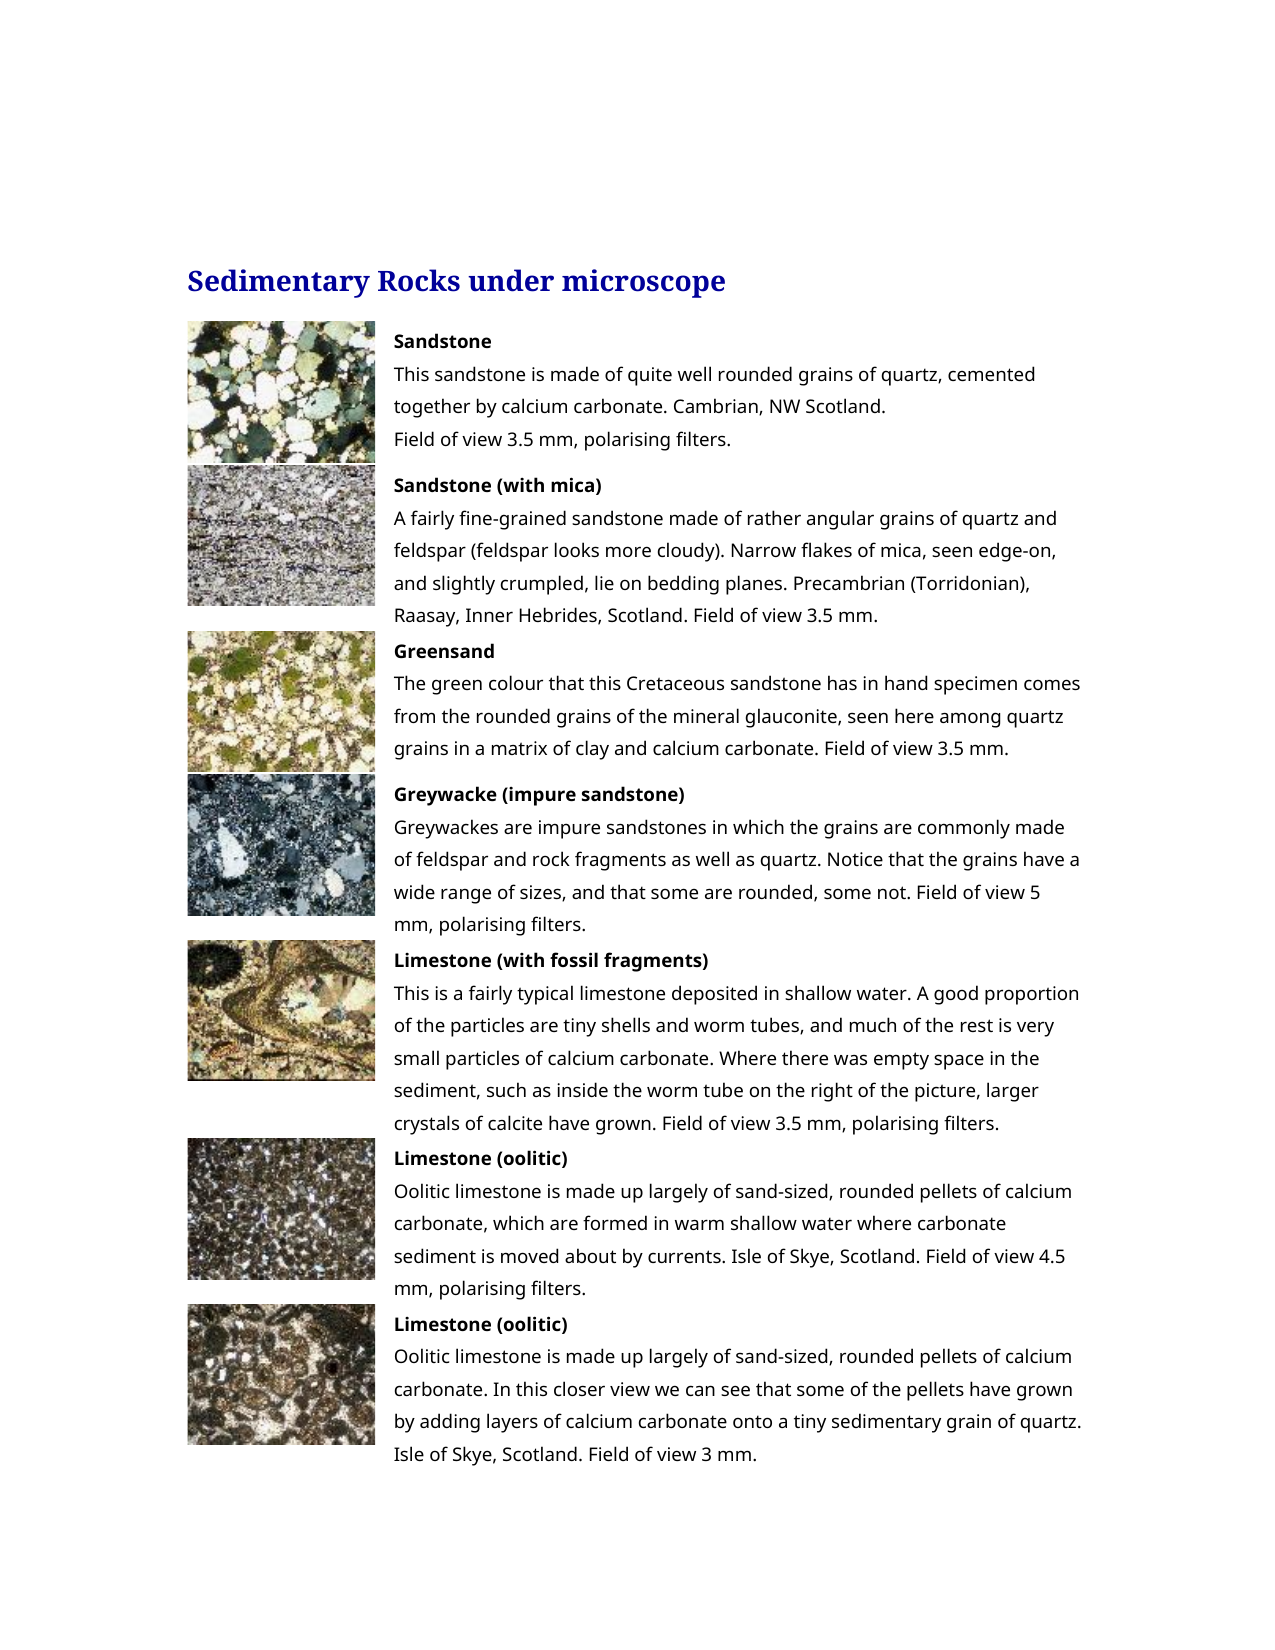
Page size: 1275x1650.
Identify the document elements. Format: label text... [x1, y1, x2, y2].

table_header Limestone (with fossil fragments) This is a fairly typical limestone deposited in shallow water. A good proportion of the particles are tiny shells and worm tubes, and much of the rest is very small particles of calcium carbonate. Where there was empty space in the sediment, such as inside the worm tube on the right of the picture, larger crystals of calcite have grown. Field of view 3.5 mm, polarising filters. [392, 939, 1086, 1137]
picture [187, 774, 375, 916]
table_header Greensand The green colour that this Cretaceous sandstone has in hand specimen comes from the rounded grains of the mineral glauconite, seen here among quartz grains in a matrix of clay and calcium carbonate. Field of view 3.5 mm. [392, 630, 1086, 773]
picture [187, 631, 375, 772]
table_header Limestone (oolitic) Oolitic limestone is made up largely of sand-sized, rounded pellets of calcium carbonate. In this closer view we can see that some of the pellets have grown by adding layers of calcium carbonate onto a tiny sedimentary grain of quartz. Isle of Skye, Scotland. Field of view 3 mm. [392, 1303, 1086, 1468]
table_header Sandstone This sandstone is made of quite well rounded grains of quartz, cemented together by calcium carbonate. Cambrian, NW Scotland. Field of view 3.5 mm, polarising filters. [392, 320, 1086, 464]
table_header Limestone (oolitic) Oolitic limestone is made up largely of sand-sized, rounded pellets of calcium carbonate, which are formed in warm shallow water where carbonate sediment is moved about by currents. Isle of Skye, Scotland. Field of view 4.5 mm, polarising filters. [392, 1137, 1086, 1303]
table_header [186, 1303, 392, 1468]
table_header [186, 464, 392, 629]
picture [187, 321, 375, 463]
picture [187, 1304, 375, 1445]
table_header Greywacke (impure sandstone) Greywackes are impure sandstones in which the grains are commonly made of feldspar and rock fragments as well as quartz. Notice that the grains have a wide range of sizes, and that some are rounded, some not. Field of view 5 mm, polarising filters. [392, 773, 1086, 939]
table_header [186, 773, 392, 939]
table_header [186, 939, 392, 1137]
picture [187, 465, 375, 606]
table_header Sandstone (with mica) A fairly fine-grained sandstone made of rather angular grains of quartz and feldspar (feldspar looks more cloudy). Narrow flakes of mica, seen edge-on, and slightly crumpled, lie on bedding planes. Precambrian (Torridonian), Raasay, Inner Hebrides, Scotland. Field of view 3.5 mm. [392, 464, 1086, 629]
table_header [186, 630, 392, 773]
table_header [186, 320, 392, 464]
table_header [186, 1137, 392, 1303]
picture [187, 940, 375, 1081]
picture [187, 1138, 375, 1280]
text Sedimentary Rocks under microscope [187, 261, 1087, 299]
